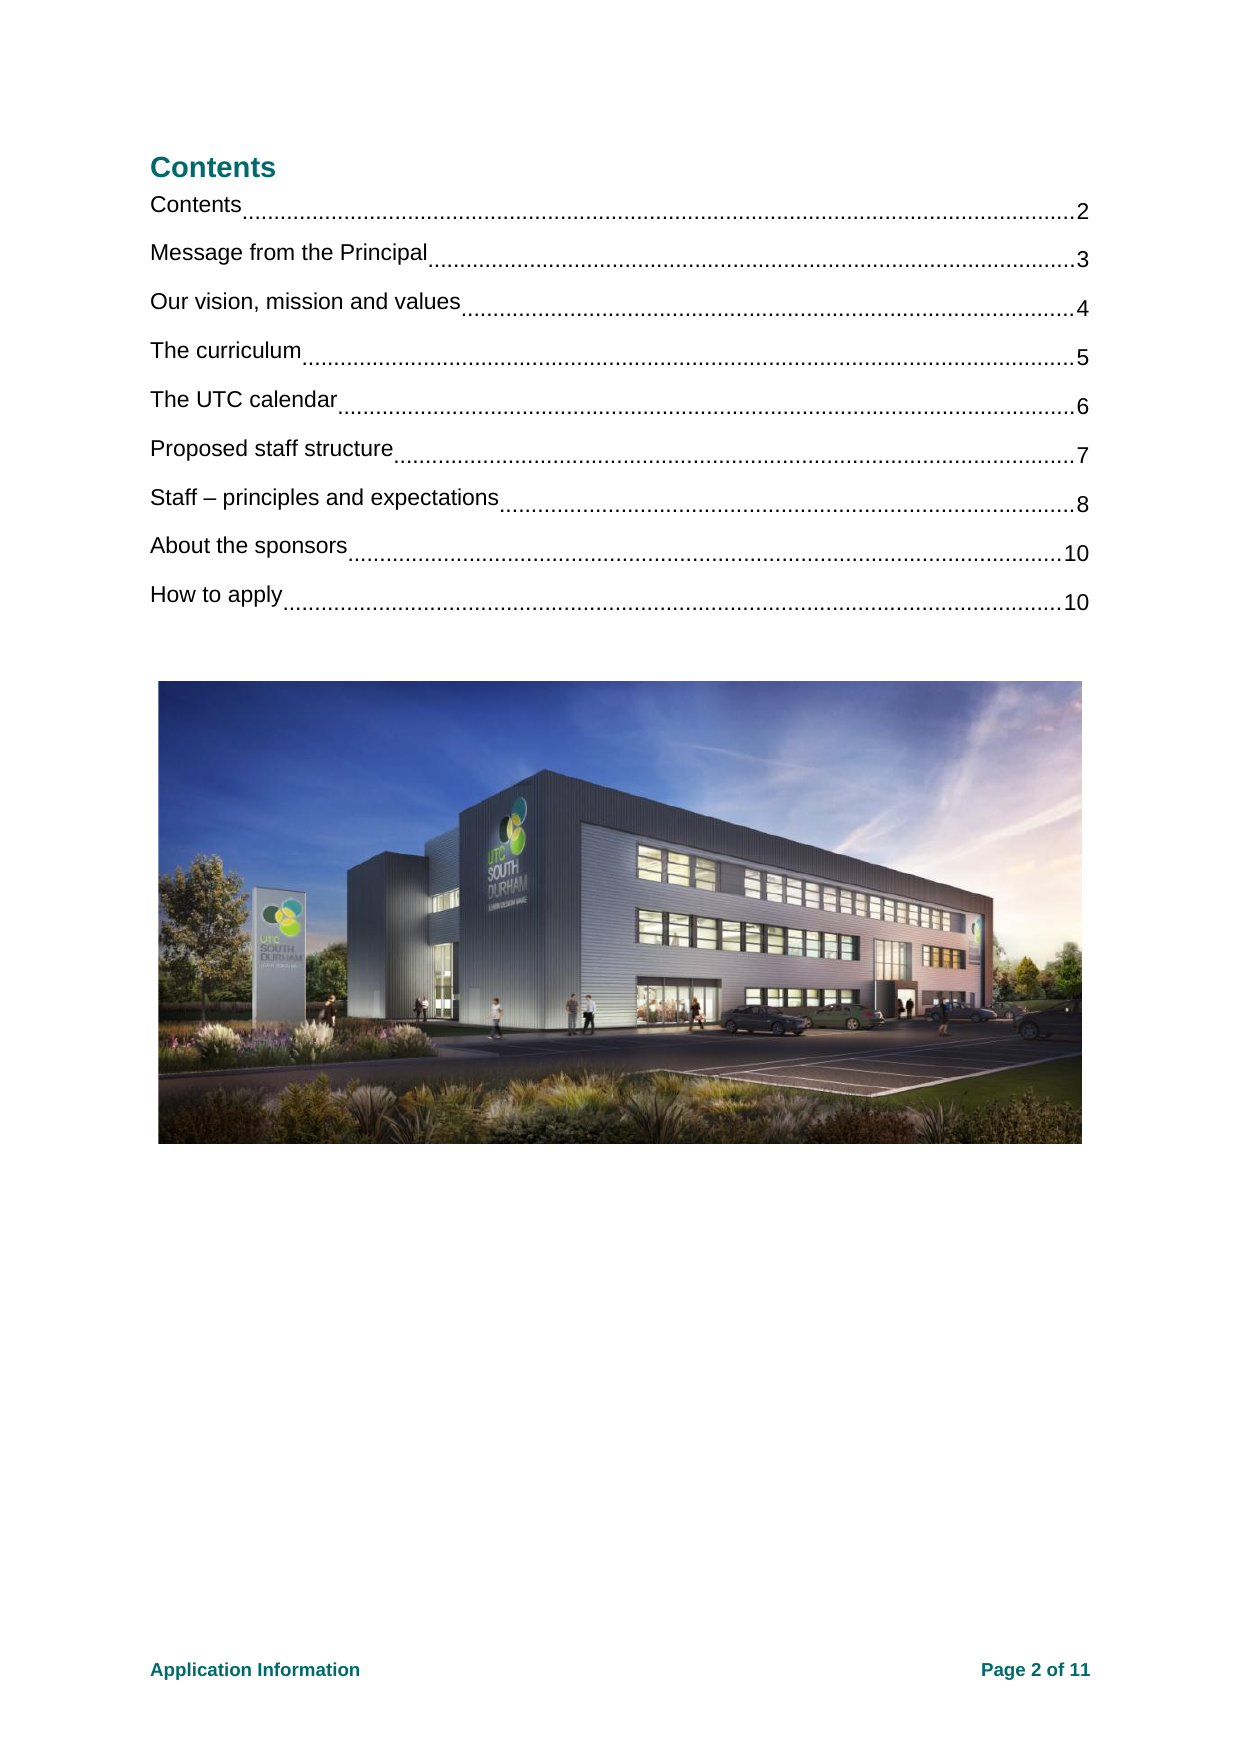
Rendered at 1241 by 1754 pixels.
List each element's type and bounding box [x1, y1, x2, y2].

picture [158, 681, 1082, 1144]
